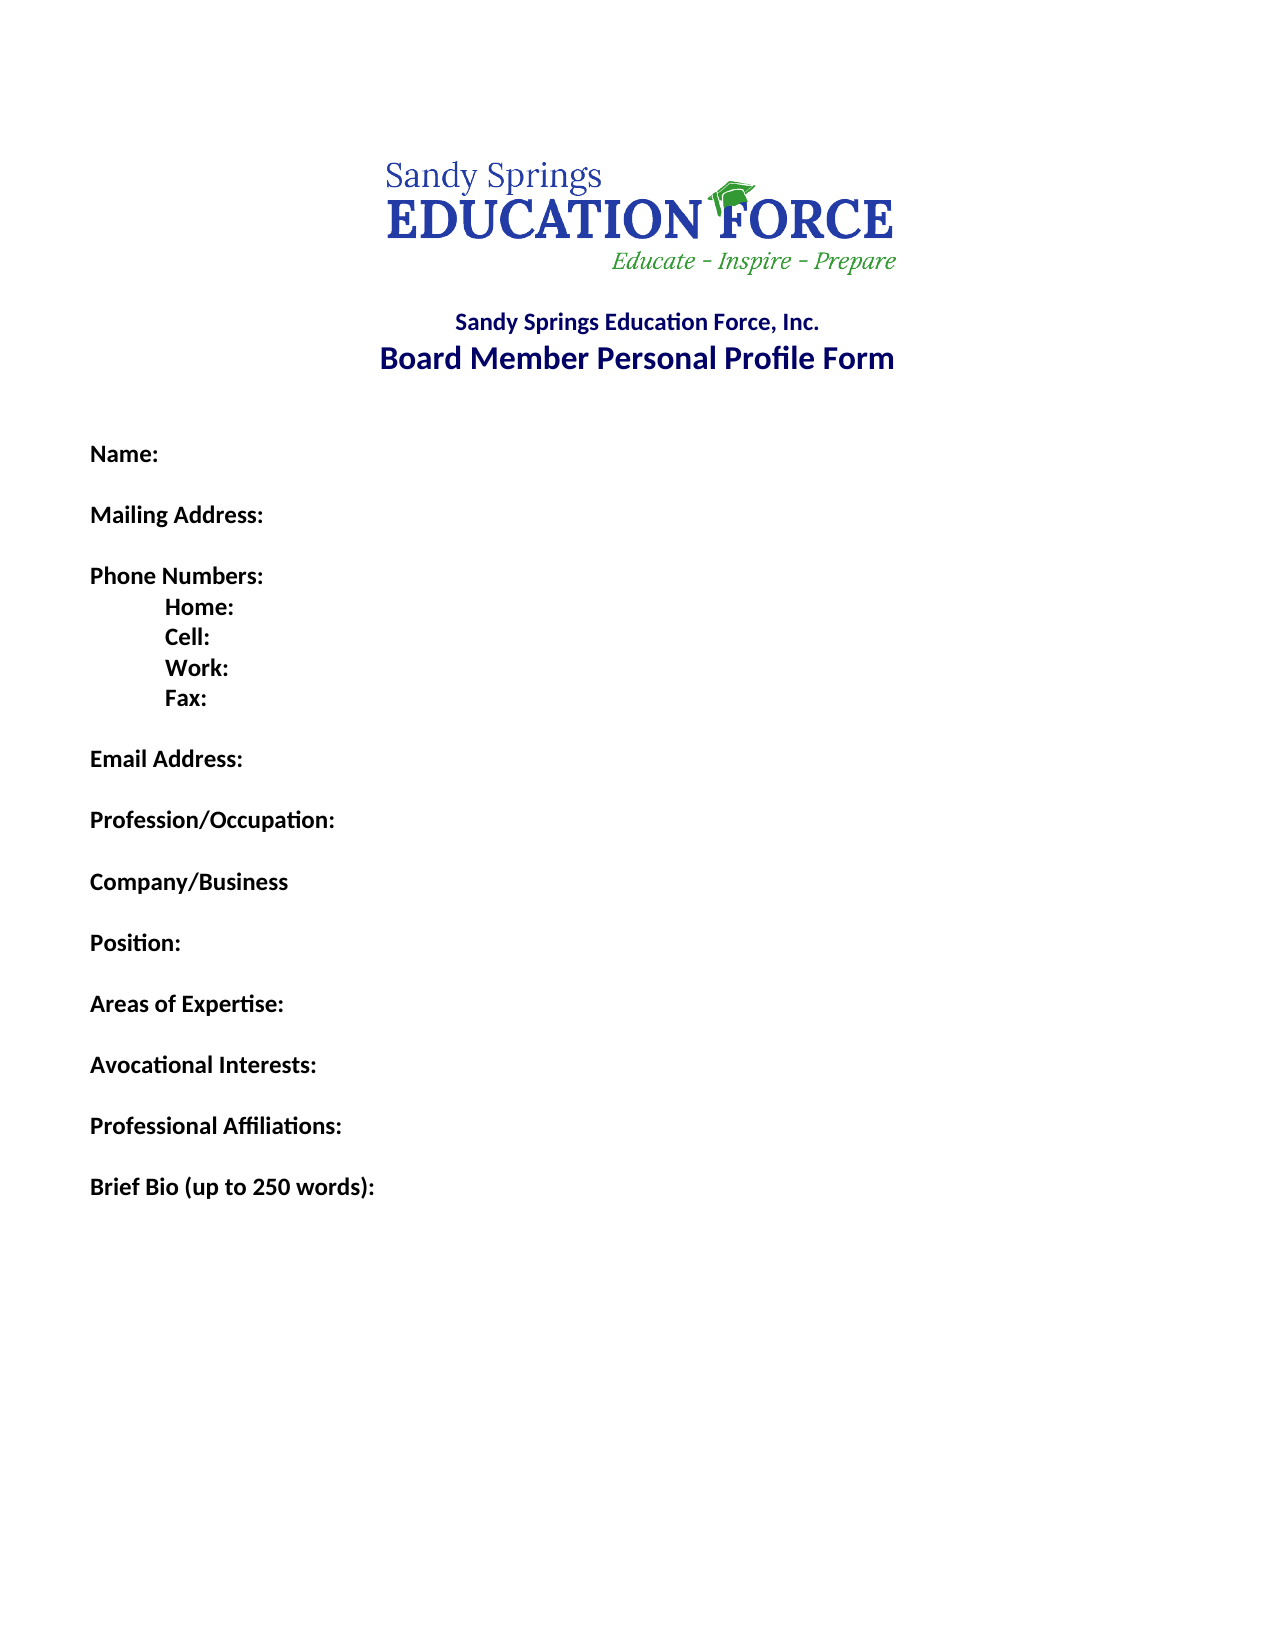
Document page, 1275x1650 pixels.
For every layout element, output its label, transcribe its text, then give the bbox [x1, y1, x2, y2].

text Home: [90, 591, 1185, 622]
text Position: [90, 927, 1185, 957]
text Fax: [90, 683, 1185, 713]
text Phone Numbers: [90, 561, 1185, 591]
text Profession/Occupation: [90, 805, 1185, 835]
text Areas of Expertise: [90, 988, 1185, 1018]
picture [373, 150, 902, 279]
text Company/Business [90, 866, 1185, 896]
text Sandy Springs Education Force, Inc. [90, 306, 1185, 337]
text Mailing Address: [90, 499, 1185, 530]
text Avocational Interests: [90, 1049, 1185, 1079]
text Board Member Personal Profile Form [90, 337, 1185, 377]
text Work: [90, 652, 1185, 683]
text Brief Bio (up to 250 words): [90, 1171, 1185, 1201]
text Name: [90, 438, 1185, 469]
text Email Address: [90, 744, 1185, 774]
text Cell: [90, 622, 1185, 652]
text Professional Affiliations: [90, 1110, 1185, 1140]
